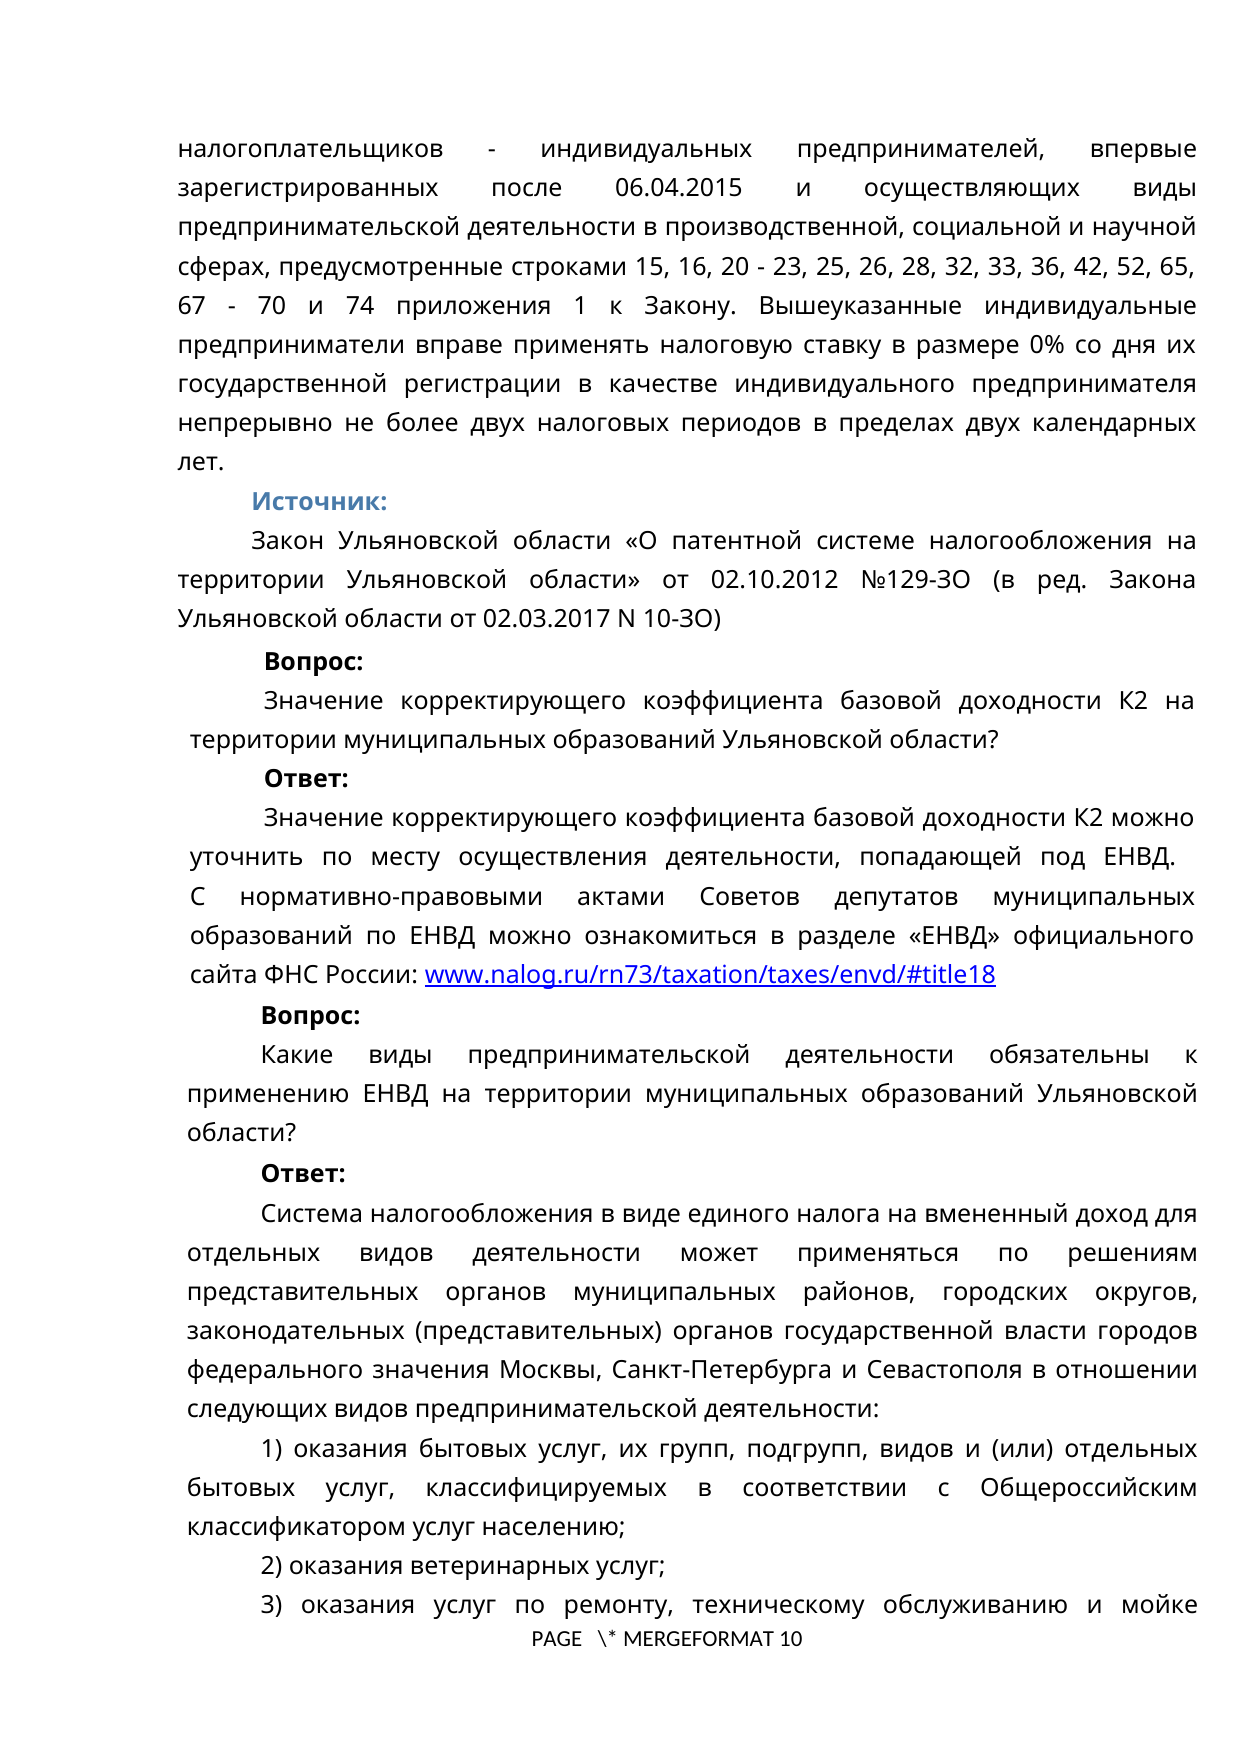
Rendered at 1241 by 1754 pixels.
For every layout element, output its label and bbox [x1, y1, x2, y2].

table_cell [176, 118, 1199, 640]
table_cell [176, 640, 1199, 1624]
